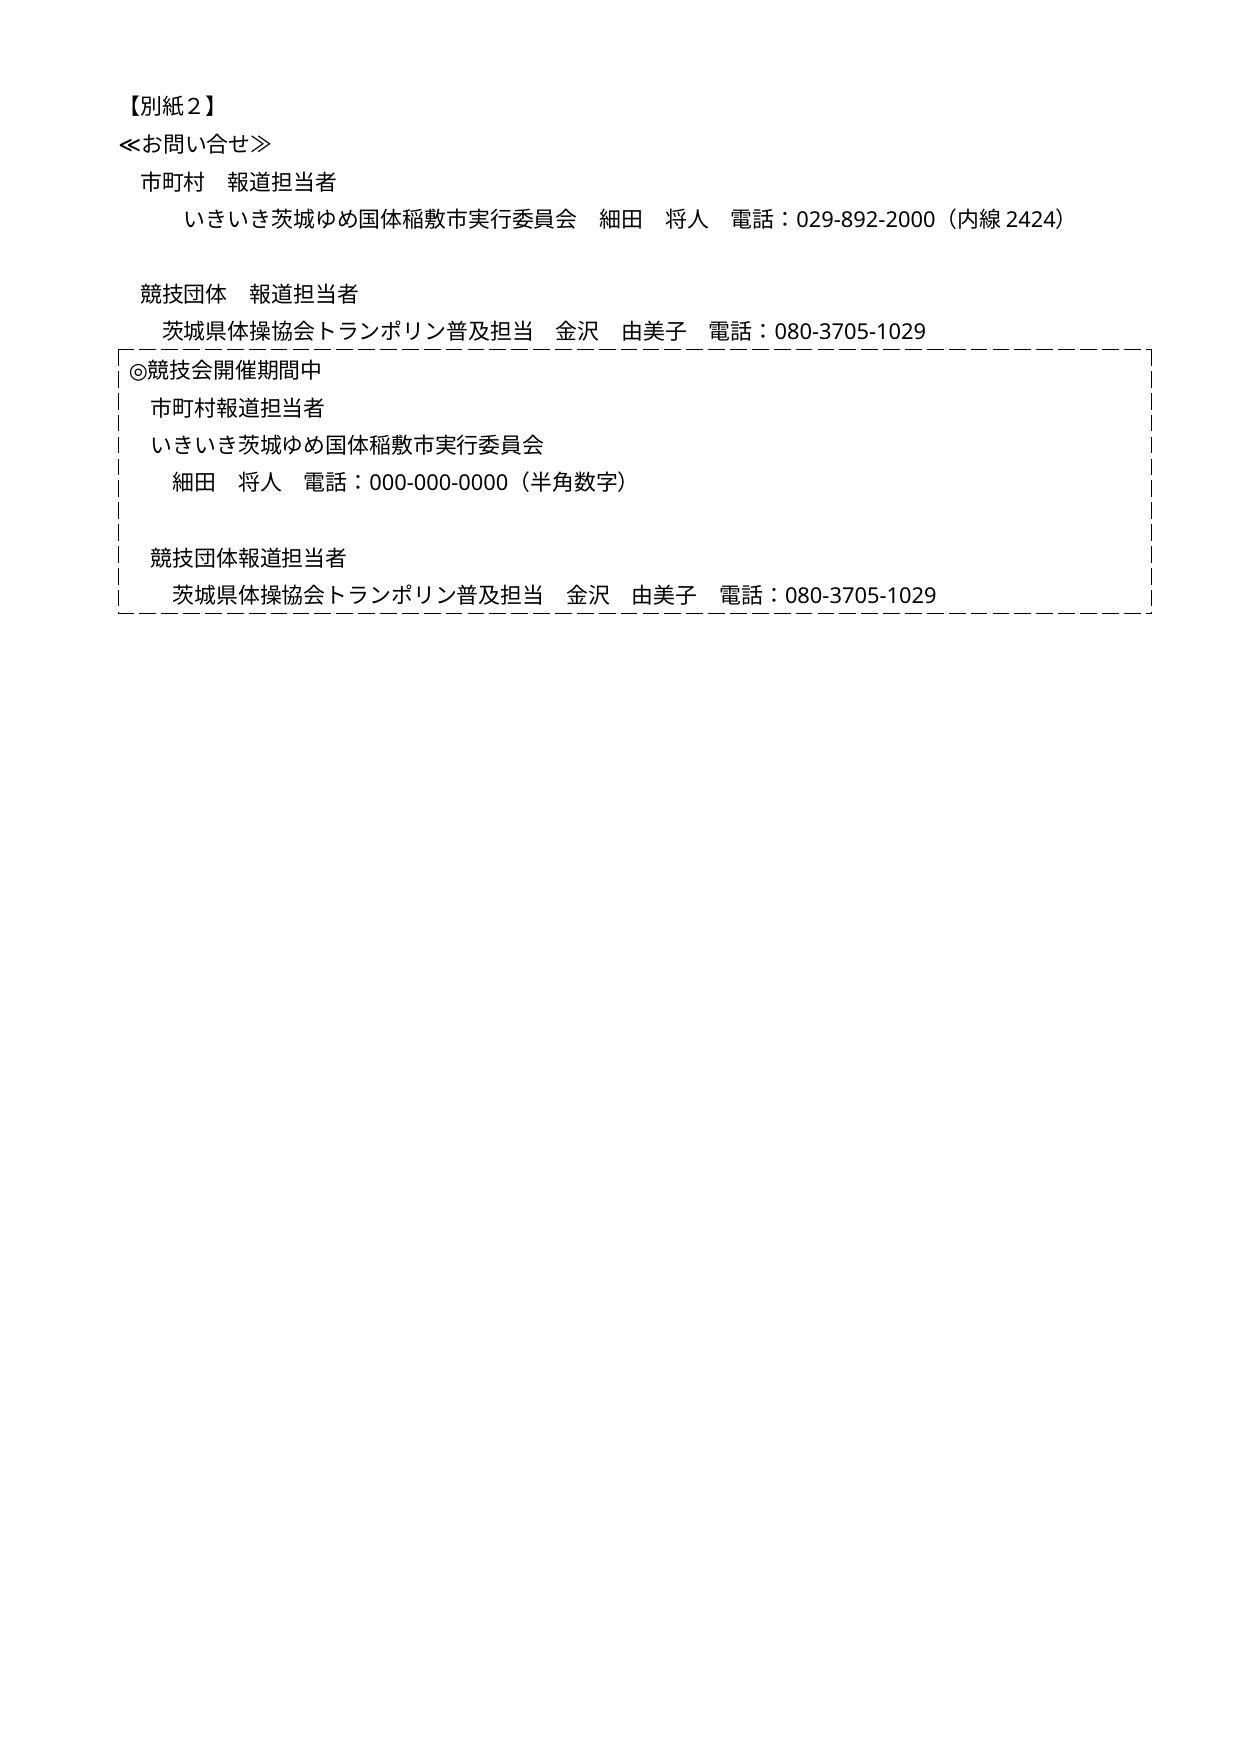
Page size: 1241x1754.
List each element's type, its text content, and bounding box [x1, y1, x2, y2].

text 市町村 報道担当者 [118, 162, 1122, 199]
text ≪お問い合せ≫ [118, 124, 1122, 162]
text 茨城県体操協会トランポリン普及担当 金沢 由美子 電話：080-3705-1029 [118, 312, 1122, 349]
text いきいき茨城ゆめ国体稲敷市実行委員会 細田 将人 電話：029-892-2000（内線2424） [118, 199, 1122, 237]
table_header ◎競技会開催期間中 市町村報道担当者 いきいき茨城ゆめ国体稲敷市実行委員会 細田 将人 電話：000-000-0000（半角数字） 競技団体報道担当者 茨城県体操協会トランポリン普及担当 金沢 由美子 電話：080-3705-1029 [118, 349, 1152, 613]
text 競技団体 報道担当者 [118, 274, 1122, 312]
